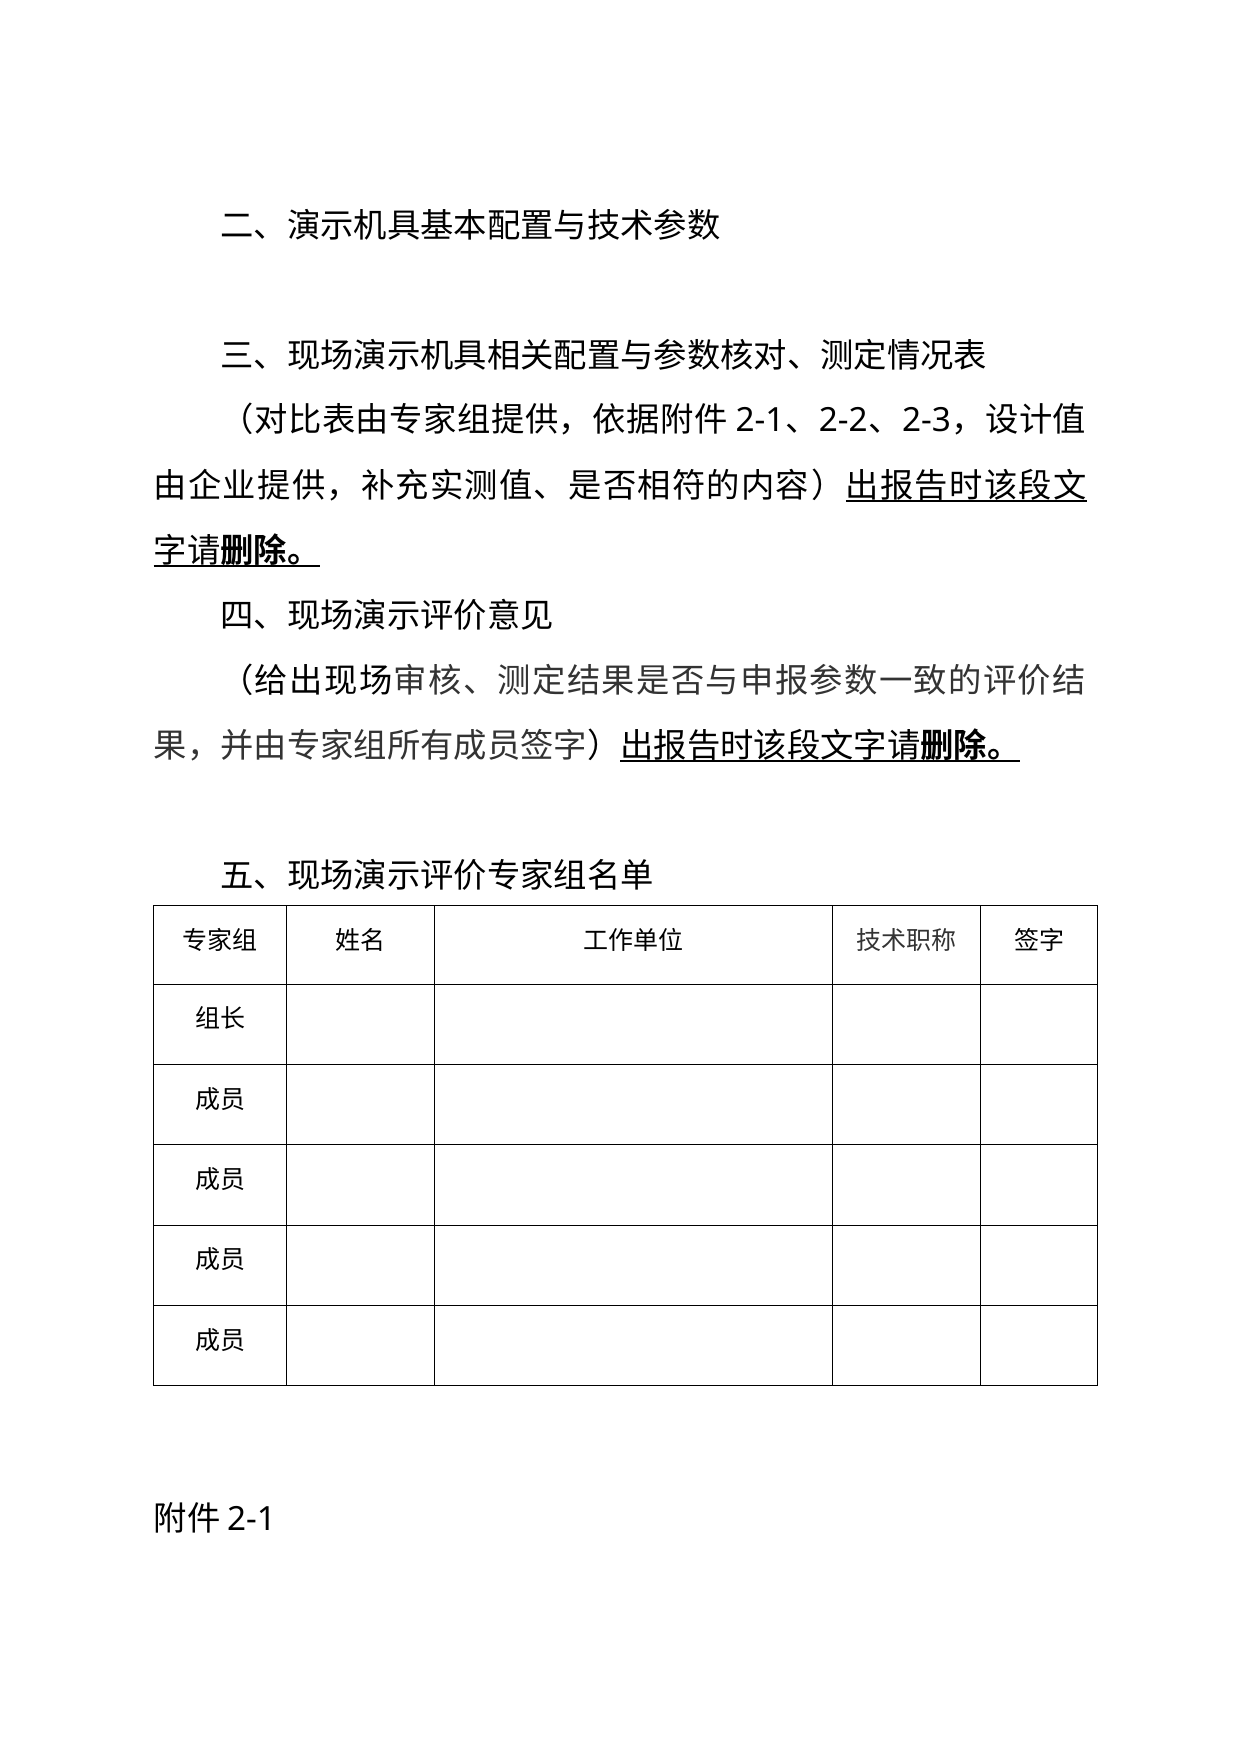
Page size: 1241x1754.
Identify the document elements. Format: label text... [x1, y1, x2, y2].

text （对比表由专家组提供，依据附件2-1、2-2、2-3，设计值由企业提供，补充实测值、是否相符的内容）出报告时该段文字请删除。 [153, 385, 1087, 580]
table_cell [287, 1065, 434, 1144]
table_cell [833, 1145, 980, 1224]
table_cell [833, 1065, 980, 1144]
text 二、演示机具基本配置与技术参数 [153, 190, 1087, 255]
table_cell [833, 1226, 980, 1305]
table_cell 成员 [154, 1226, 286, 1305]
table_cell [981, 1065, 1097, 1144]
table_cell [287, 1306, 434, 1385]
table_cell [833, 985, 980, 1064]
table_header 专家组 [154, 906, 286, 983]
table_cell [981, 1306, 1097, 1385]
table_cell [981, 1226, 1097, 1305]
text 附件2-1 [153, 1484, 1087, 1549]
table_cell [435, 1226, 832, 1305]
table_cell [287, 985, 434, 1064]
text 三、现场演示机具相关配置与参数核对、测定情况表 [153, 320, 1087, 385]
table_cell 成员 [154, 1306, 286, 1385]
list 四、现场演示评价意见 [153, 580, 1087, 645]
table_cell 组长 [154, 985, 286, 1064]
table_cell [833, 1306, 980, 1385]
table_header 姓名 [287, 906, 434, 983]
table_header 签字 [981, 906, 1097, 983]
table_cell [435, 985, 832, 1064]
table_cell [435, 1065, 832, 1144]
table_header 技术职称 [833, 906, 980, 983]
list 五、现场演示评价专家组名单 [153, 840, 1087, 905]
table_cell [981, 985, 1097, 1064]
table_cell [981, 1145, 1097, 1224]
text （给出现场审核、测定结果是否与申报参数一致的评价结果，并由专家组所有成员签字）出报告时该段文字请删除。 [153, 645, 1087, 775]
table_cell [287, 1226, 434, 1305]
table_cell 成员 [154, 1065, 286, 1144]
table_cell [435, 1306, 832, 1385]
table_cell [287, 1145, 434, 1224]
table_cell 成员 [154, 1145, 286, 1224]
table_header 工作单位 [435, 906, 832, 983]
table_cell [435, 1145, 832, 1224]
